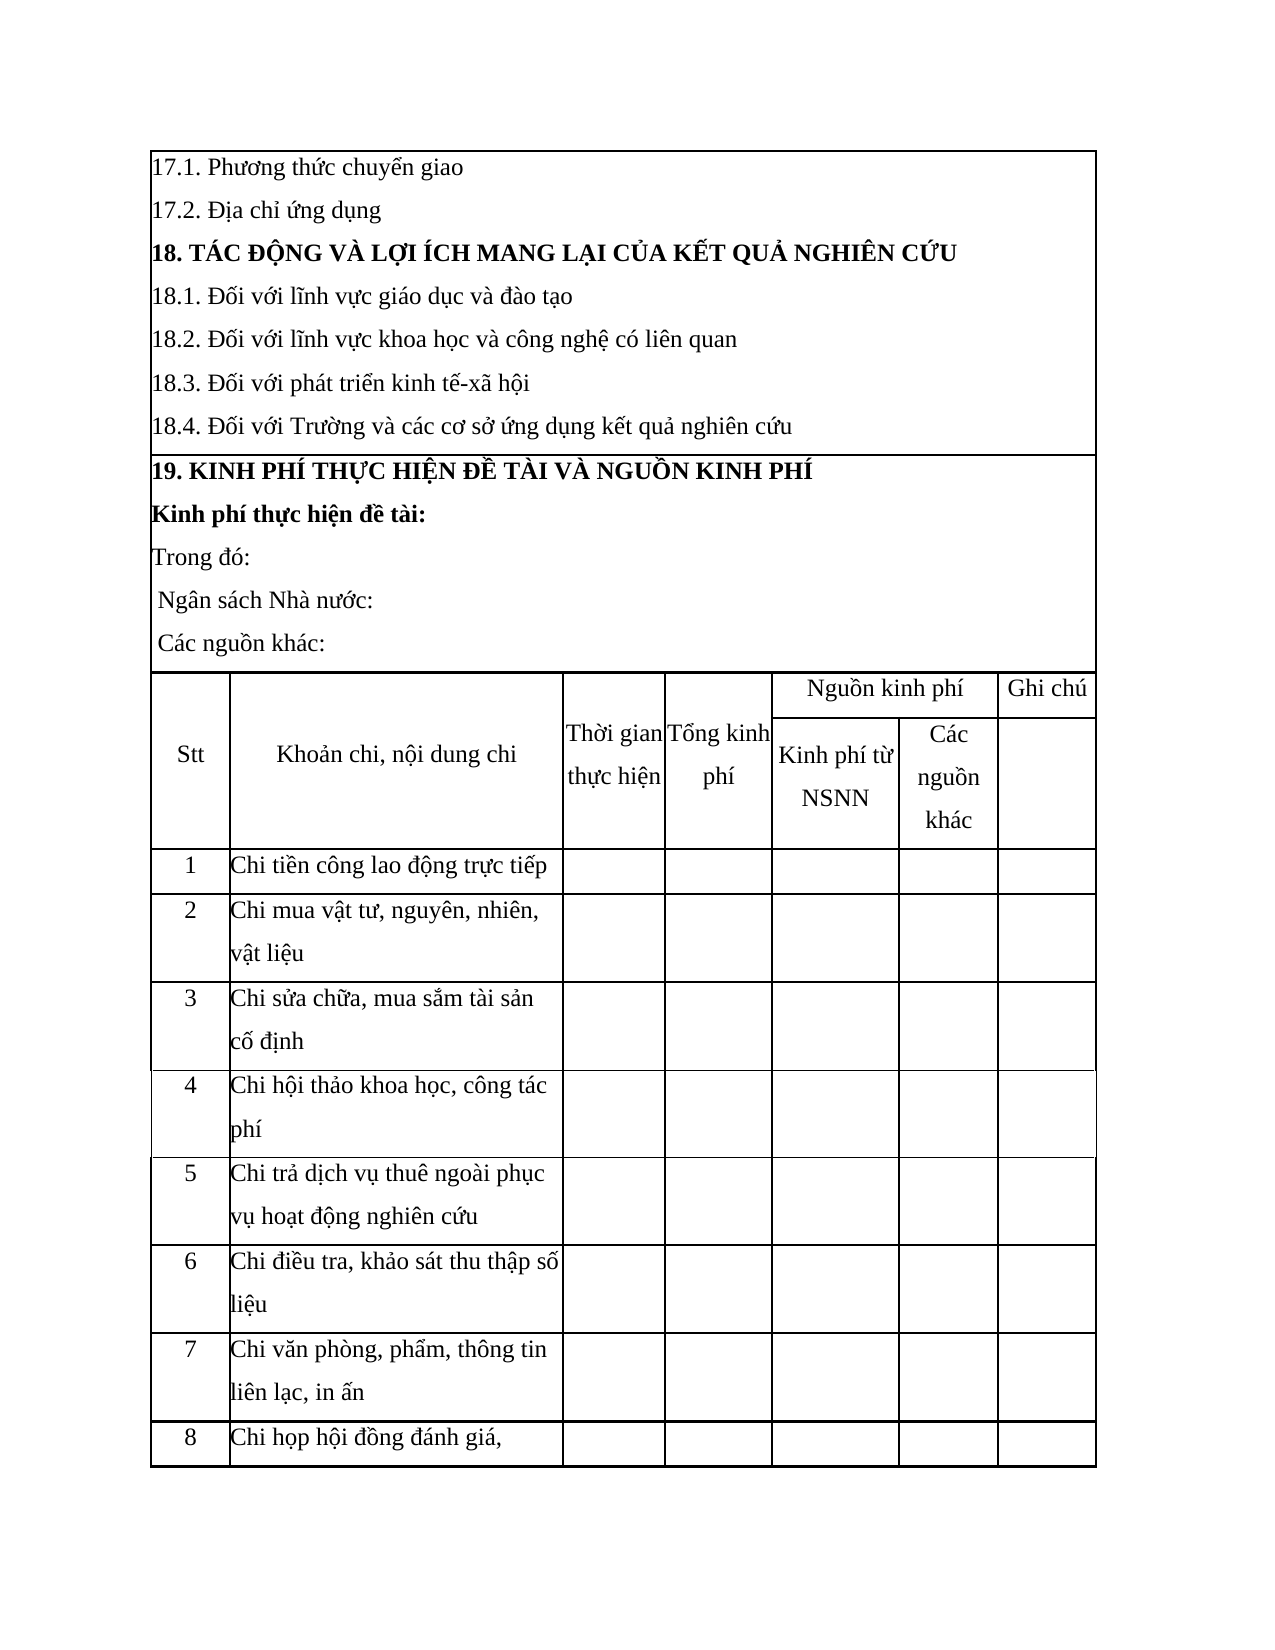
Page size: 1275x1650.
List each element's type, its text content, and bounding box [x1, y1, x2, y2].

table_cell 3 [152, 983, 229, 1069]
table_cell Chi mua vật tư, nguyên, nhiên, vật liệu [231, 895, 562, 981]
table_cell Stt [152, 674, 229, 848]
table_cell [900, 1246, 997, 1332]
table_cell [564, 850, 664, 893]
table_cell 2 [152, 895, 229, 981]
table_cell 5 [152, 1158, 229, 1244]
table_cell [231, 1423, 562, 1465]
table_cell [900, 1071, 997, 1157]
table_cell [152, 152, 1095, 454]
table_cell Chi sửa chữa, mua sắm tài sản cố định [231, 983, 562, 1069]
table_cell [999, 1070, 1096, 1157]
table_cell [999, 1246, 1095, 1332]
table_cell [900, 1158, 997, 1244]
table_cell [900, 895, 997, 981]
table_cell [999, 850, 1095, 893]
table_cell [564, 895, 664, 981]
table_cell [666, 895, 771, 981]
table_cell [564, 1071, 664, 1157]
table_cell [564, 983, 664, 1069]
table_cell [564, 1158, 664, 1244]
table_cell [999, 895, 1095, 981]
table_cell [900, 983, 997, 1069]
table_cell [900, 850, 997, 893]
table_cell Khoản chi, nội dung chi [231, 674, 562, 848]
table_cell 8 [152, 1423, 229, 1465]
table_cell Kinh phí từ NSNN [773, 719, 898, 848]
table_cell [999, 719, 1095, 848]
table_cell Thời gian thực hiện [564, 674, 664, 848]
table_cell [666, 983, 771, 1069]
table_cell Nguồn kinh phí [773, 674, 997, 717]
table_cell [900, 1423, 997, 1465]
table_cell Ghi chú [999, 674, 1095, 717]
table_cell Chi trả dịch vụ thuê ngoài phục vụ hoạt động nghiên cứu [231, 1158, 562, 1244]
table_cell Chi điều tra, khảo sát thu thập số liệu [231, 1246, 562, 1332]
table_cell [773, 1423, 898, 1465]
table_cell [666, 850, 771, 893]
table_cell Chi văn phòng, phẩm, thông tin liên lạc, in ấn [231, 1334, 562, 1420]
table_cell [999, 983, 1095, 1069]
table_cell [773, 850, 898, 893]
table_cell [666, 1246, 771, 1332]
table_cell Chi hội thảo khoa học, công tác phí [231, 1071, 562, 1157]
table_cell [564, 1423, 664, 1465]
table_cell [999, 1423, 1095, 1465]
table_cell [773, 1158, 898, 1244]
table_cell [999, 1157, 1095, 1244]
table_cell [666, 1158, 771, 1244]
table_cell [564, 1246, 664, 1332]
table_cell [773, 1334, 898, 1420]
table_cell Chi tiền công lao động trực tiếp [231, 850, 562, 893]
table_cell Các nguồn khác [900, 719, 997, 848]
table_cell [773, 1246, 898, 1332]
table_cell 4 [152, 1071, 229, 1157]
table_cell [773, 983, 898, 1069]
table_cell [999, 1334, 1095, 1420]
table_cell 7 [152, 1334, 229, 1420]
table_cell [666, 1071, 771, 1157]
table_cell [666, 1334, 771, 1420]
table_cell [773, 1071, 898, 1157]
table_cell [900, 1334, 997, 1420]
table_cell [773, 895, 898, 981]
table_cell [564, 1334, 664, 1420]
table_cell [666, 1423, 771, 1465]
table_cell 19. KINH PHÍ THỰC HIỆN ĐỀ TÀI VÀ NGUỒN KINH PHÍ Kinh phí thực hiện đề tài: Trong đó: Ngân sách Nhà nước: Các nguồn khác: [152, 456, 1095, 671]
table_cell Tổng kinh phí [666, 674, 771, 848]
table_cell 1 [152, 850, 229, 893]
table_cell 6 [152, 1246, 229, 1332]
